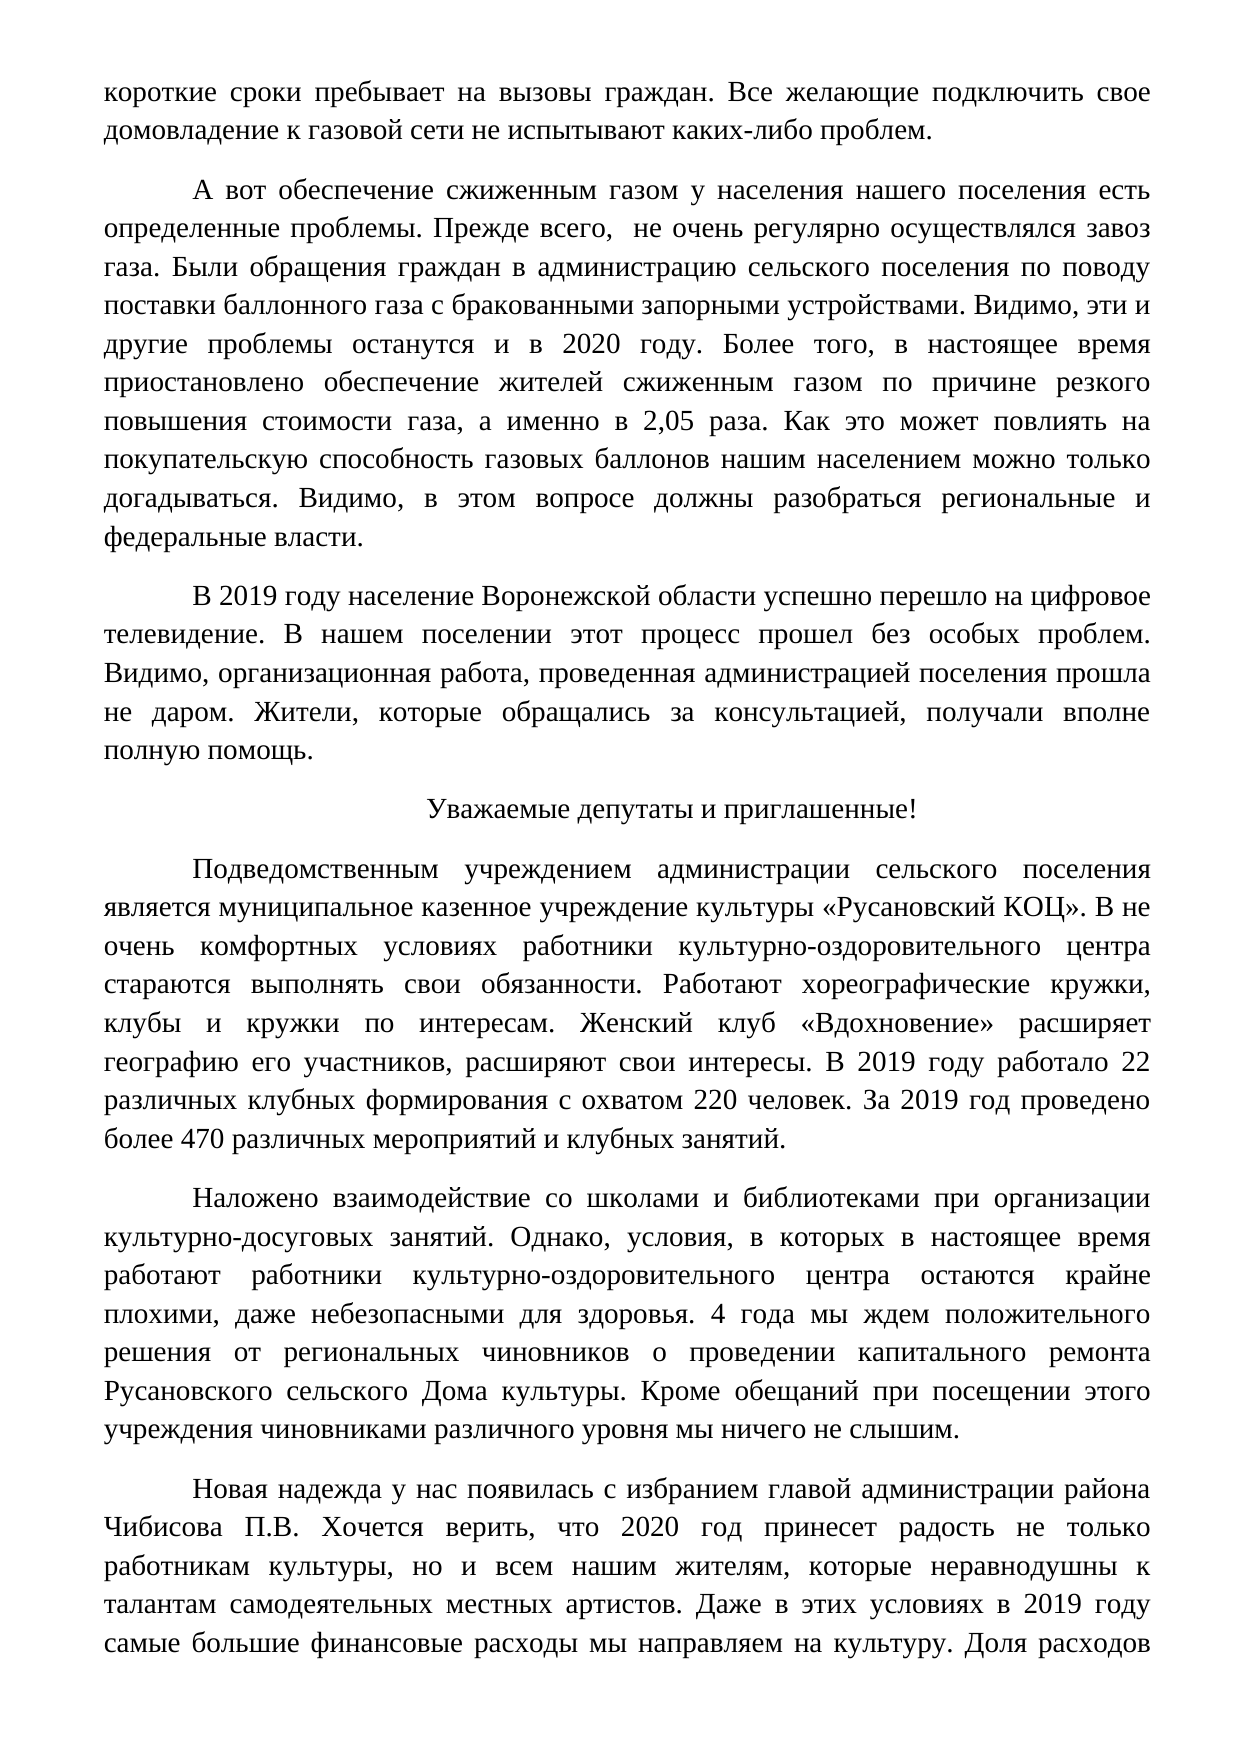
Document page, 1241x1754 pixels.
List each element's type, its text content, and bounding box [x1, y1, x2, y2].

text Подведомственным учреждением администрации сельского поселения является муниципальное казенное учреждение культуры «Русановский КОЦ». В не очень комфортных условиях работники культурно-оздоровительного центра стараются выполнять свои обязанности. Работают хореографические кружки, клубы и кружки по интересам. Женский клуб «Вдохновение» расширяет географию его участников, расширяют свои интересы. В 2019 году работало 22 различных клубных формирования с охватом 220 человек. За 2019 год проведено более 470 различных мероприятий и клубных занятий. [103, 851, 1152, 1154]
text В 2019 году население Воронежской области успешно перешло на цифровое телевидение. В нашем поселении этот процесс прошел без особых проблем. Видимо, организационная работа, проведенная администрацией поселения прошла не даром. Жители, которые обращались за консультацией, получали вполне полную помощь. [103, 578, 1152, 766]
text Уважаемые депутаты и приглашенные! [103, 792, 1152, 825]
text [103, 74, 1152, 146]
text Наложено взаимодействие со школами и библиотеками при организации культурно-досуговых занятий. Однако, условия, в которых в настоящее время работают работники культурно-оздоровительного центра остаются крайне плохими, даже небезопасными для здоровья. 4 года мы ждем положительного решения от региональных чиновников о проведении капитального ремонта Русановского сельского Дома культуры. Кроме обещаний при посещении этого учреждения чиновниками различного уровня мы ничего не слышим. [103, 1180, 1152, 1445]
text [103, 1471, 1152, 1658]
text А вот обеспечение сжиженным газом у населения нашего поселения есть определенные проблемы. Прежде всего, не очень регулярно осуществлялся завоз газа. Были обращения граждан в администрацию сельского поселения по поводу поставки баллонного газа с бракованными запорными устройствами. Видимо, эти и другие проблемы останутся и в 2020 году. Более того, в настоящее время приостановлено обеспечение жителей сжиженным газом по причине резкого повышения стоимости газа, а именно в 2,05 раза. Как это может повлиять на покупательскую способность газовых баллонов нашим населением можно только догадываться. Видимо, в этом вопросе должны разобраться региональные и федеральные власти. [103, 172, 1152, 552]
